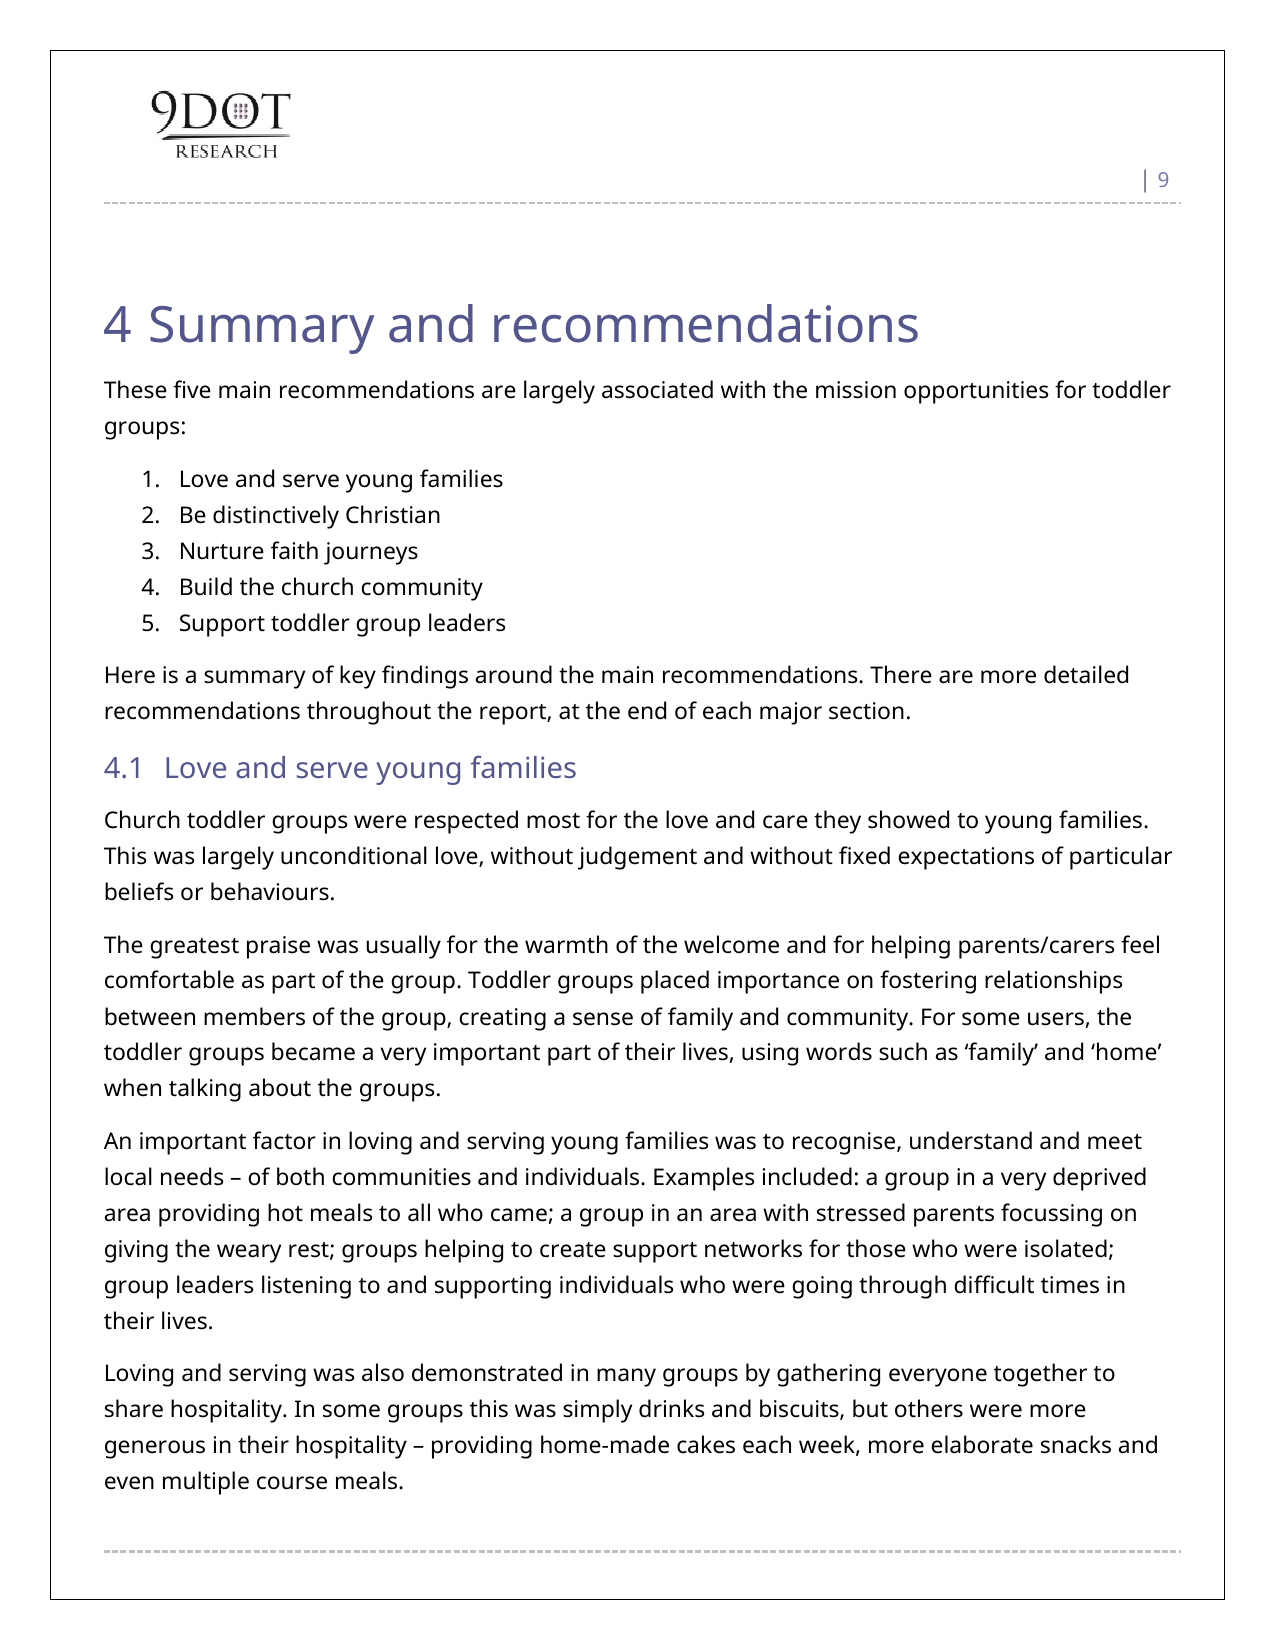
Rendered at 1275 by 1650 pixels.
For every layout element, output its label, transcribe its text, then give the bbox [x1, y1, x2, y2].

subtitle Love and serve young families [103, 748, 1181, 787]
list Build the church community [141, 571, 1181, 602]
list Love and serve young families [141, 463, 1181, 494]
list Support toddler group leaders [141, 607, 1181, 638]
text Loving and serving was also demonstrated in many groups by gathering everyone together to share hospitality. In some groups this was simply drinks and biscuits, but others were more generous in their hospitality – providing home-made cakes each week, more elaborate snacks and even multiple course meals. [103, 1357, 1181, 1496]
text The greatest praise was usually for the warmth of the welcome and for helping parents/carers feel comfortable as part of the group. Toddler groups placed importance on fostering relationships between members of the group, creating a sense of family and community. For some users, the toddler groups became a very important part of their lives, using words such as ‘family’ and ‘home’ when talking about the groups. [103, 928, 1181, 1103]
list Nurture faith journeys [141, 535, 1181, 566]
picture [115, 60, 339, 186]
text These five main recommendations are largely associated with the mission opportunities for toddler groups: [103, 374, 1181, 441]
text Church toddler groups were respected most for the love and care they showed to young families. This was largely unconditional love, without judgement and without fixed expectations of particular beliefs or behaviours. [103, 804, 1181, 907]
text Here is a summary of key findings around the main recommendations. There are more detailed recommendations throughout the report, at the end of each major section. [103, 659, 1181, 726]
list Be distinctively Christian [141, 499, 1181, 530]
text An important factor in loving and serving young families was to recognise, understand and meet local needs – of both communities and individuals. Examples included: a group in a very deprived area providing hot meals to all who came; a group in an area with stressed parents focussing on giving the weary rest; groups helping to create support networks for those who were isolated; group leaders listening to and supporting individuals who were going through difficult times in their lives. [103, 1125, 1181, 1336]
subtitle Summary and recommendations [103, 289, 1181, 358]
